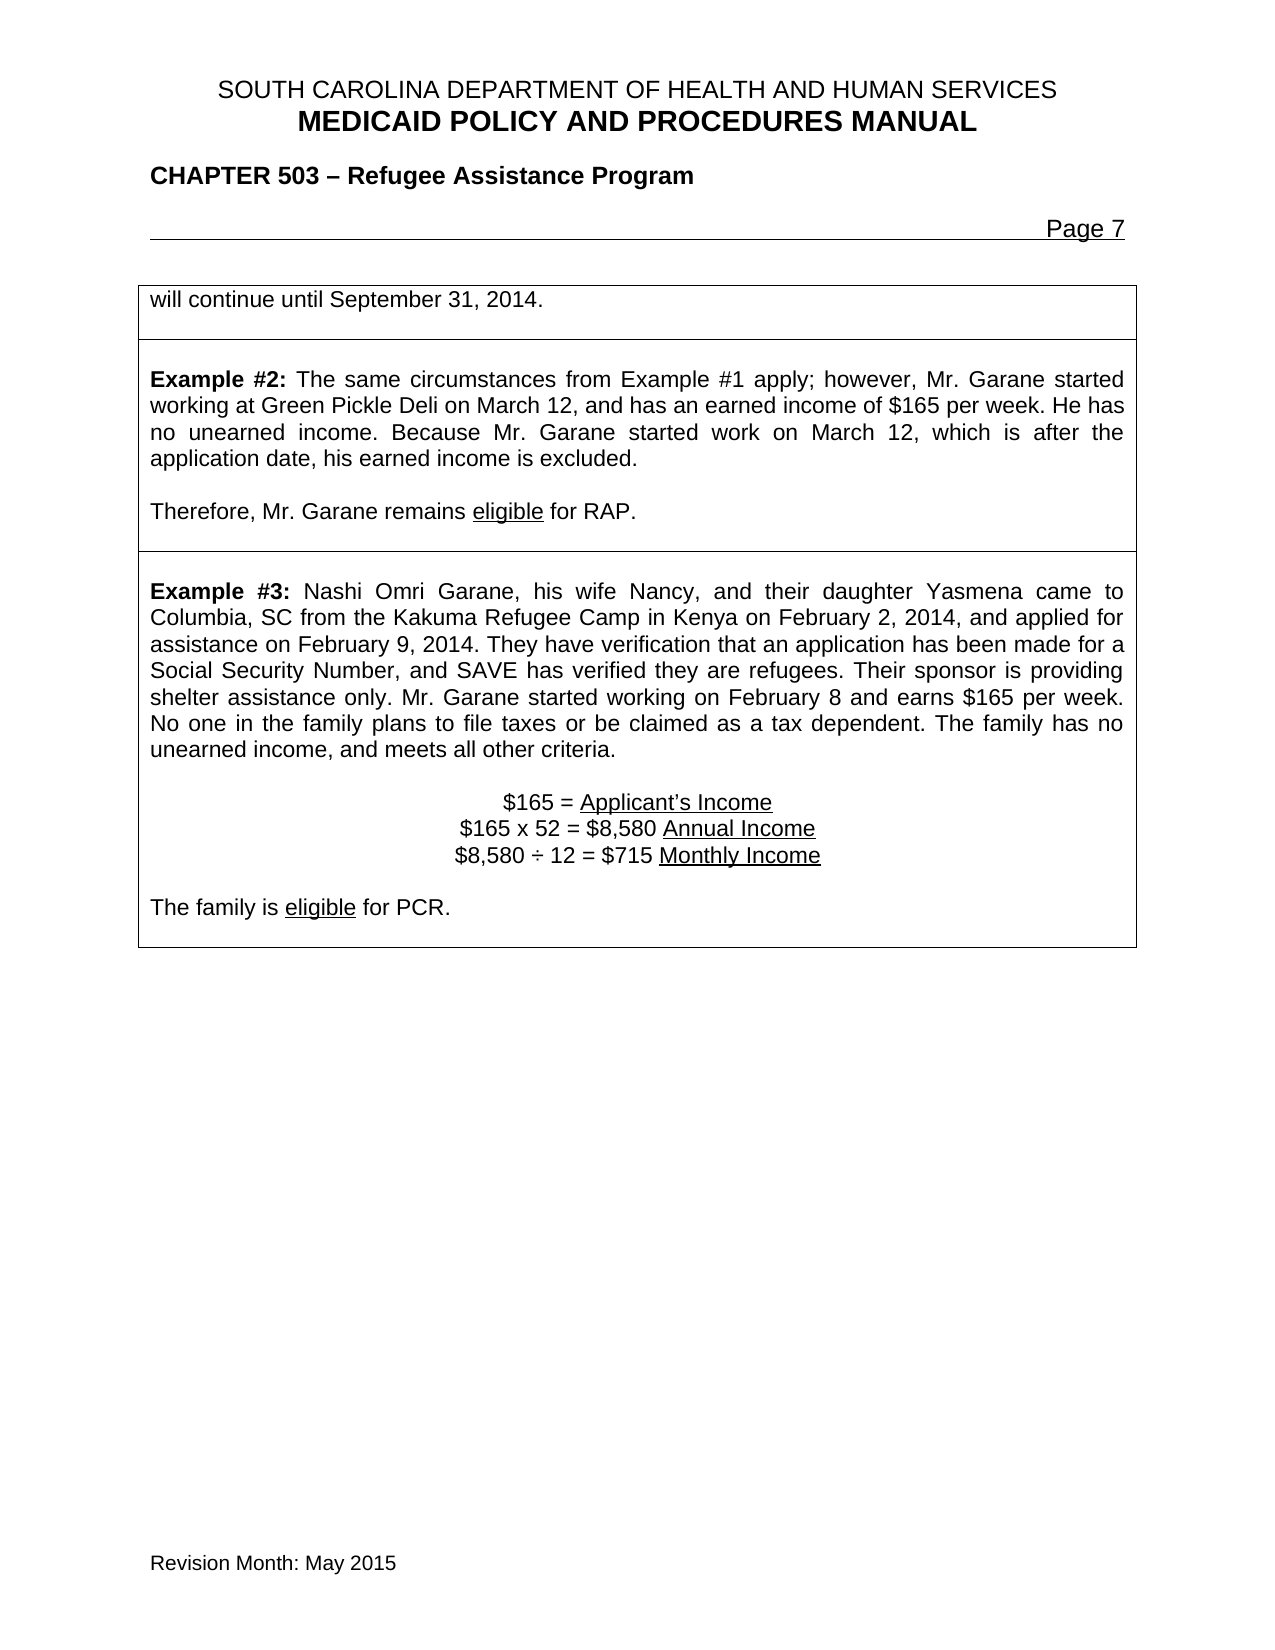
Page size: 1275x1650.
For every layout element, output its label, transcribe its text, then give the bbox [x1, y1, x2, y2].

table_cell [139, 286, 1136, 339]
table_cell Example #3: Nashi Omri Garane, his wife Nancy, and their daughter Yasmena came to Columbia, SC from the Kakuma Refugee Camp in Kenya on February 2, 2014, and applied for assistance on February 9, 2014. They have verification that an application has been made for a Social Security Number, and SAVE has verified they are refugees. Their sponsor is providing shelter assistance only. Mr. Garane started working on February 8 and earns $165 per week. No one in the family plans to file taxes or be claimed as a tax dependent. The family has no unearned income, and meets all other criteria. $165 = Applicant’s Income $165 x 52 = $8,580 Annual Income $8,580 ÷ 12 = $715 Monthly Income The family is eligible for PCR. [139, 552, 1136, 947]
table_cell Example #2: The same circumstances from Example #1 apply; however, Mr. Garane started working at Green Pickle Deli on March 12, and has an earned income of $165 per week. He has no unearned income. Because Mr. Garane started work on March 12, which is after the application date, his earned income is excluded. Therefore, Mr. Garane remains eligible for RAP. [139, 340, 1136, 551]
